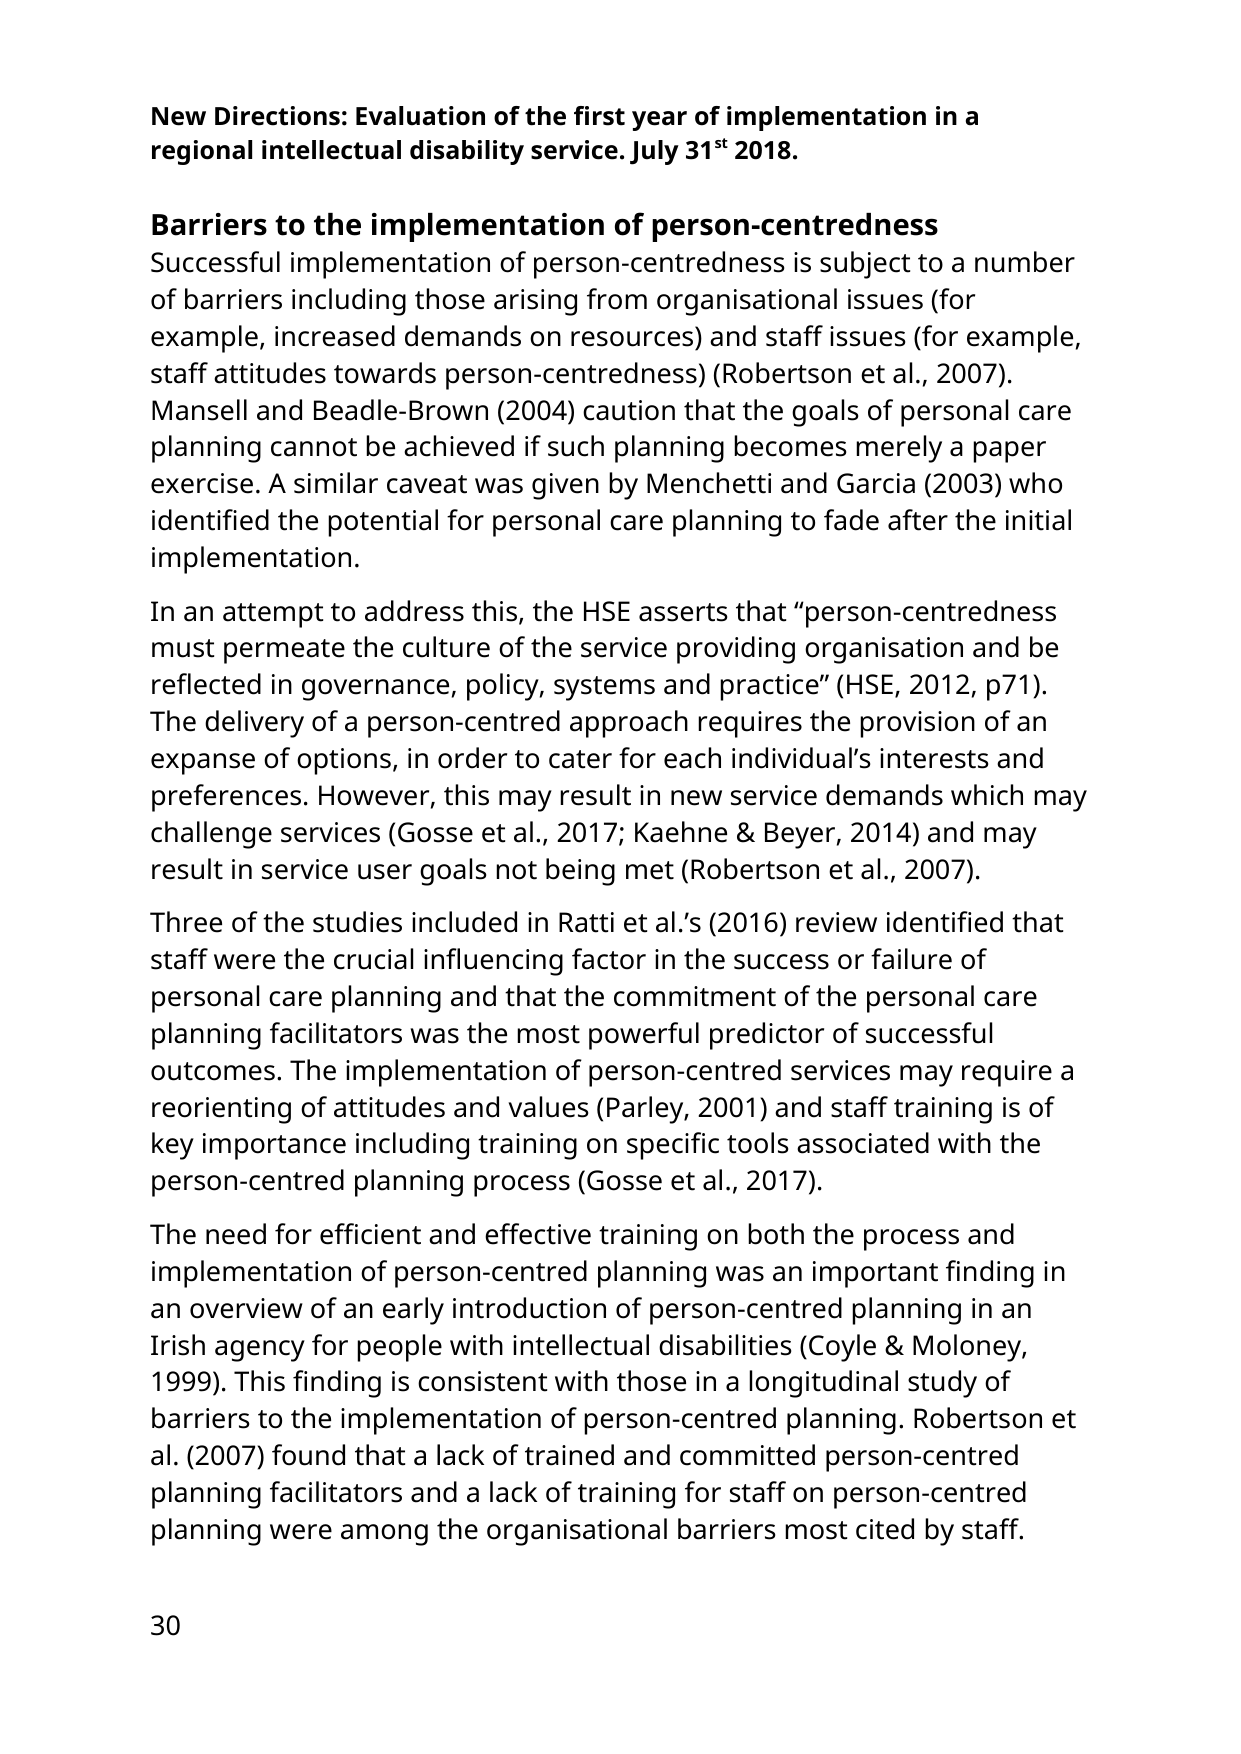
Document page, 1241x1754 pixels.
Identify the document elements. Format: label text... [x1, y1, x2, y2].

text In an attempt to address this, the HSE asserts that “person-centredness must permeate the culture of the service providing organisation and be reflected in governance, policy, systems and practice” (HSE, 2012, p71). The delivery of a person-centred approach requires the provision of an expanse of options, in order to cater for each individual’s interests and preferences. However, this may result in new service demands which may challenge services (Gosse et al., 2017; Kaehne & Beyer, 2014) and may result in service user goals not being met (Robertson et al., 2007). [150, 592, 1090, 887]
text Three of the studies included in Ratti et al.’s (2016) review identified that staff were the crucial influencing factor in the success or failure of personal care planning and that the commitment of the personal care planning facilitators was the most powerful predictor of successful outcomes. The implementation of person-centred services may require a reorienting of attitudes and values (Parley, 2001) and staff training is of key importance including training on specific tools associated with the person-centred planning process (Gosse et al., 2017). [150, 904, 1090, 1199]
text Successful implementation of person-centredness is subject to a number of barriers including those arising from organisational issues (for example, increased demands on resources) and staff issues (for example, staff attitudes towards person-centredness) (Robertson et al., 2007). Mansell and Beadle-Brown (2004) caution that the goals of personal care planning cannot be achieved if such planning becomes merely a paper exercise. A similar caveat was given by Menchetti and Garcia (2003) who identified the potential for personal care planning to fade after the initial implementation. [150, 243, 1090, 575]
subtitle Barriers to the implementation of person-centredness [150, 204, 1090, 243]
text The need for efficient and effective training on both the process and implementation of person-centred planning was an important finding in an overview of an early introduction of person-centred planning in an Irish agency for people with intellectual disabilities (Coyle & Moloney, 1999). This finding is consistent with those in a longitudinal study of barriers to the implementation of person-centred planning. Robertson et al. (2007) found that a lack of trained and committed person-centred planning facilitators and a lack of training for staff on person-centred planning were among the organisational barriers most cited by staff. [150, 1215, 1090, 1547]
